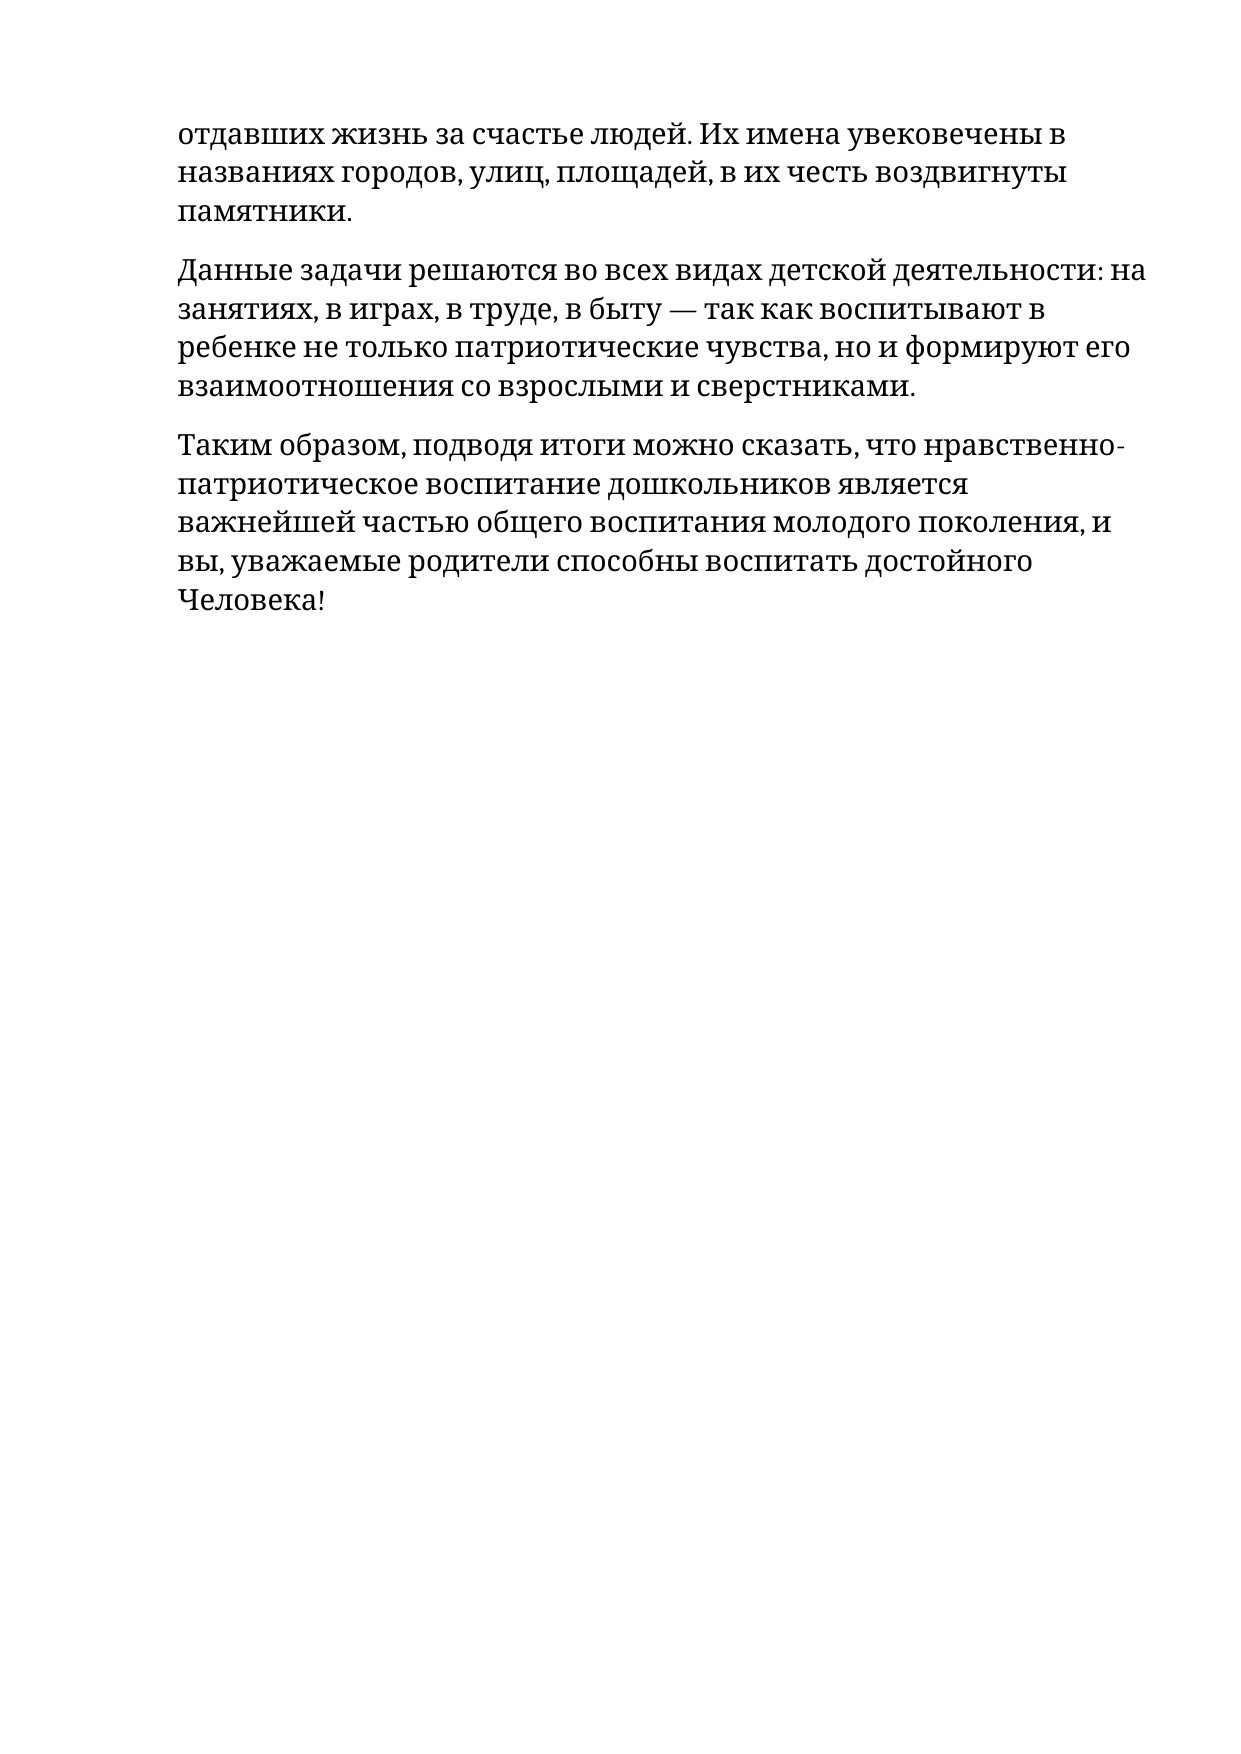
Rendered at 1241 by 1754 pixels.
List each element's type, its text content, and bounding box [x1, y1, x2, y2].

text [177, 118, 1152, 229]
text Данные задачи решаются во всех видах детской деятельности: на занятиях, в играх, в труде, в быту — так как воспитывают в ребенке не только патриотические чувства, но и формируют его взаимоотношения со взрослыми и сверстниками. [177, 254, 1152, 404]
text Таким образом, подводя итоги можно сказать, что нравственно-патриотическое воспитание дошкольников является важнейшей частью общего воспитания молодого поколения, и вы, уважаемые родители способны воспитать достойного Человека! [177, 429, 1152, 617]
